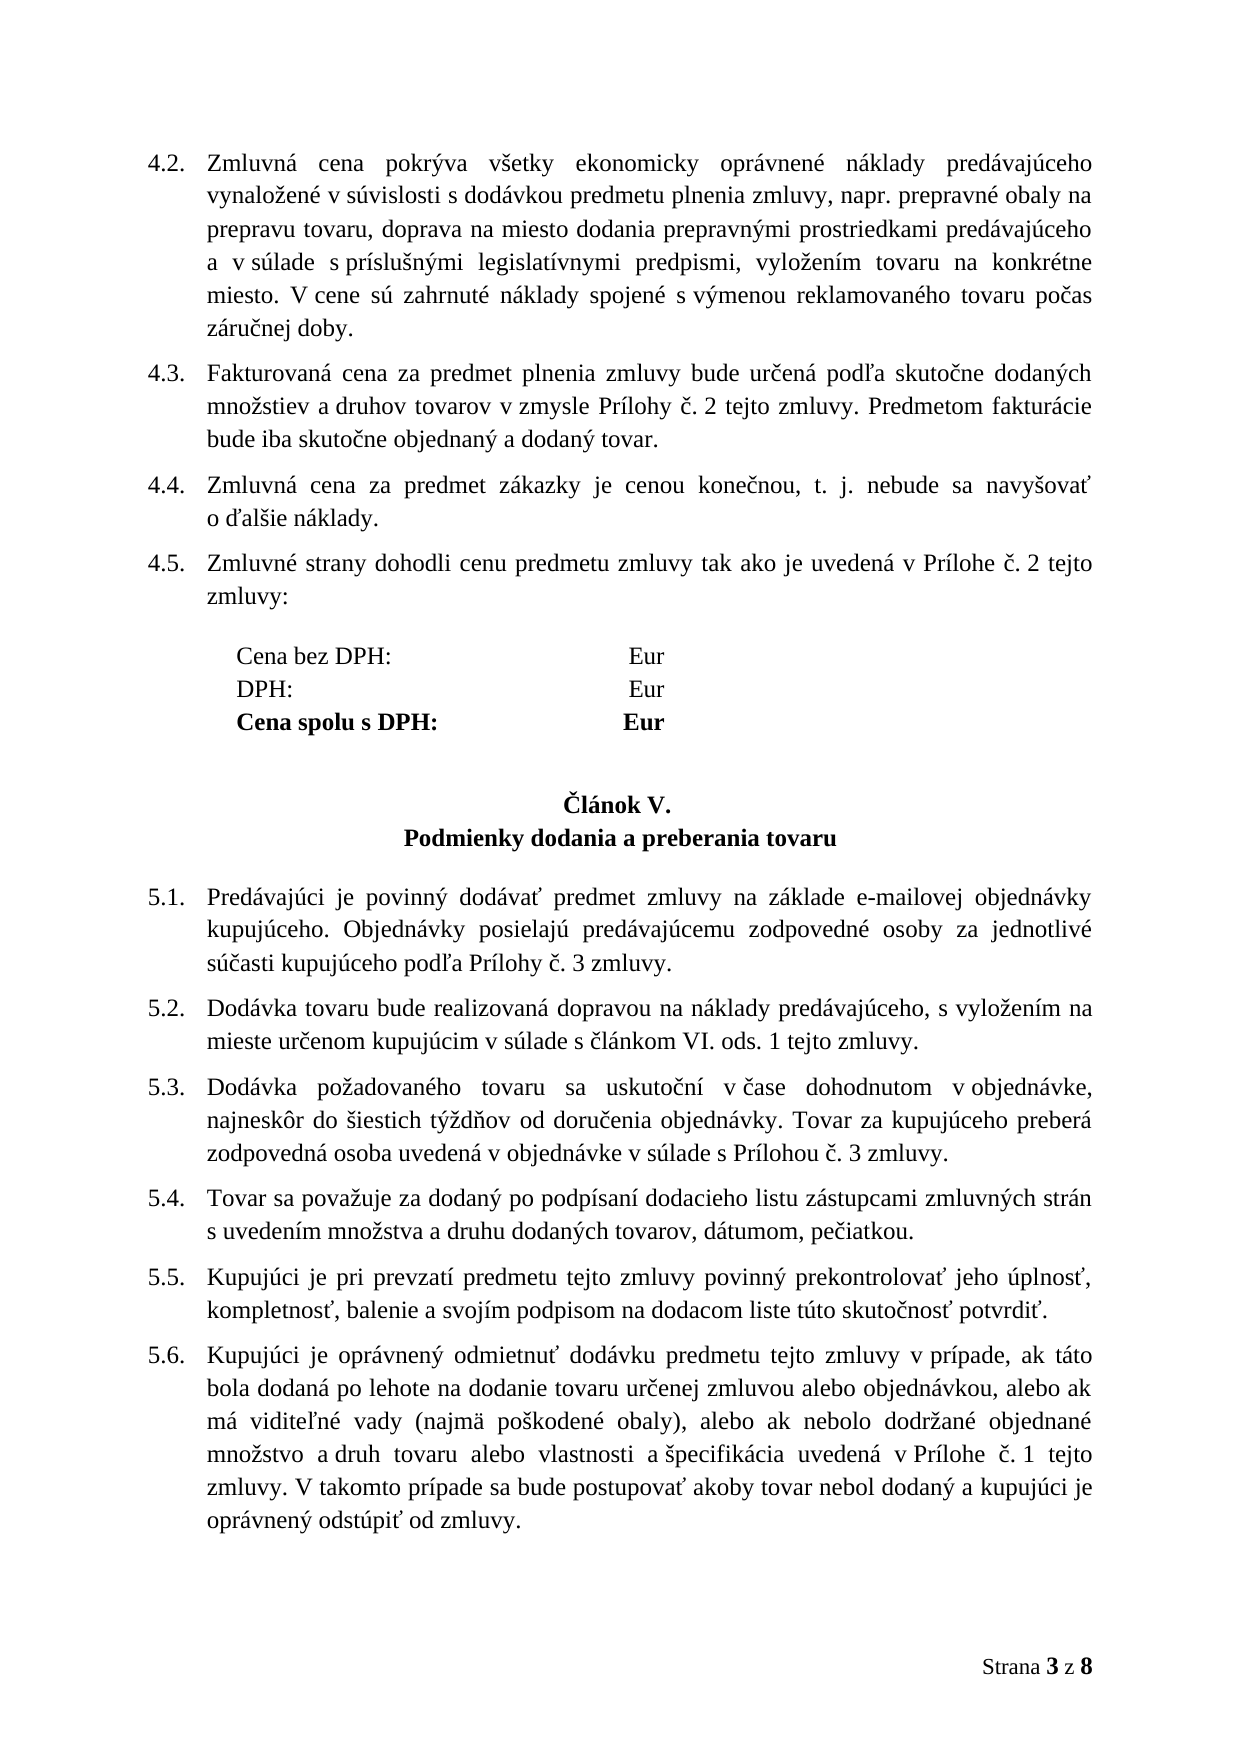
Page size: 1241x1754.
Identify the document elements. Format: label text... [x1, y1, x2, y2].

list Zmluvná cena za predmet zákazky je cenou konečnou, t. j. nebude sa navyšovať o ďalšie náklady. [148, 470, 1093, 532]
list Predávajúci je povinný dodávať predmet zmluvy na základe e-mailovej objednávky kupujúceho. Objednávky posielajú predávajúcemu zodpovedné osoby za jednotlivé súčasti kupujúceho podľa Prílohy č. 3 zmluvy. [148, 882, 1093, 976]
list Zmluvné strany dohodli cenu predmetu zmluvy tak ako je uvedená v Prílohe č. 2 tejto zmluvy: [148, 548, 1093, 610]
list Kupujúci je pri prevzatí predmetu tejto zmluvy povinný prekontrolovať jeho úplnosť, kompletnosť, balenie a svojím podpisom na dodacom liste túto skutočnosť potvrdiť. [148, 1262, 1093, 1323]
list Dodávka tovaru bude realizovaná dopravou na náklady predávajúceho, s vyložením na mieste určenom kupujúcim v súlade s článkom VI. ods. 1 tejto zmluvy. [148, 993, 1093, 1055]
list Fakturovaná cena za predmet plnenia zmluvy bude určená podľa skutočne dodaných množstiev a druhov tovarov v zmysle Prílohy č. 2 tejto zmluvy. Predmetom fakturácie bude iba skutočne objednaný a dodaný tovar. [148, 358, 1093, 453]
list Tovar sa považuje za dodaný po podpísaní dodacieho listu zástupcami zmluvných strán s uvedením množstva a druhu dodaných tovarov, dátumom, pečiatkou. [148, 1183, 1093, 1245]
text Cena bez DPH: Eur [236, 641, 1093, 670]
list Dodávka požadovaného tovaru sa uskutoční v čase dohodnutom v objednávke, najneskôr do šiestich týždňov od doručenia objednávky. Tovar za kupujúceho preberá zodpovedná osoba uvedená v objednávke v súlade s Prílohou č. 3 zmluvy. [148, 1072, 1093, 1166]
text Cena spolu s DPH: Eur [236, 707, 1093, 736]
list Zmluvná cena pokrýva všetky ekonomicky oprávnené náklady predávajúceho vynaložené v súvislosti s dodávkou predmetu plnenia zmluvy, napr. prepravné obaly na prepravu tovaru, doprava na miesto dodania prepravnými prostriedkami predávajúceho a v súlade s príslušnými legislatívnymi predpismi, vyložením tovaru na konkrétne miesto. V cene sú zahrnuté náklady spojené s výmenou reklamovaného tovaru počas záručnej doby. [148, 148, 1093, 341]
subtitle Článok V. Podmienky dodania a preberania tovaru [148, 791, 1093, 852]
list Kupujúci je oprávnený odmietnuť dodávku predmetu tejto zmluvy v prípade, ak táto bola dodaná po lehote na dodanie tovaru určenej zmluvou alebo objednávkou, alebo ak má viditeľné vady (najmä poškodené obaly), alebo ak nebolo dodržané objednané množstvo a druh tovaru alebo vlastnosti a špecifikácia uvedená v Prílohe č. 1 tejto zmluvy. V takomto prípade sa bude postupovať akoby tovar nebol dodaný a kupujúci je oprávnený odstúpiť od zmluvy. [148, 1340, 1093, 1534]
text DPH: Eur [236, 674, 1093, 703]
